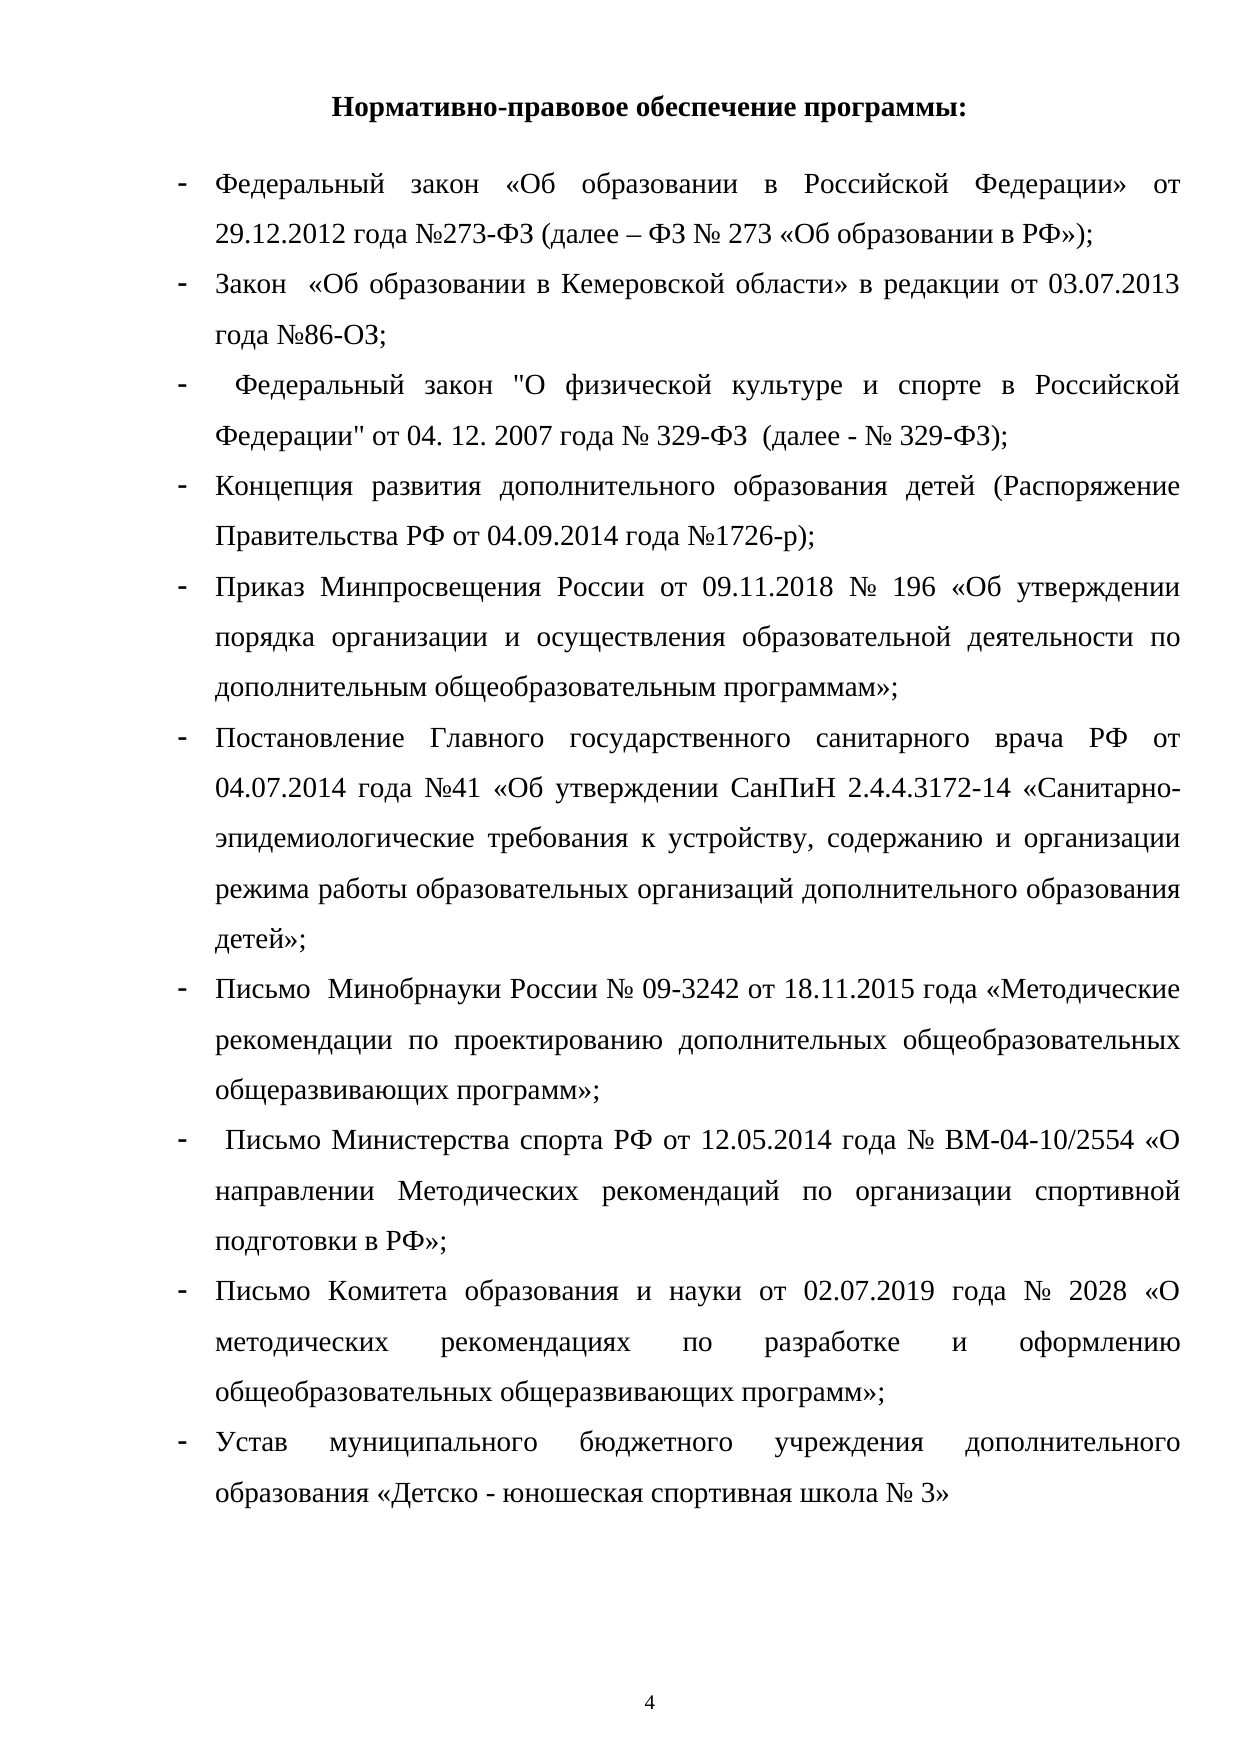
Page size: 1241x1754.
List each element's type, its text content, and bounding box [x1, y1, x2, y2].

list Приказ Минпросвещения России от 09.11.2018 № 196 «Об утверждении порядка организации и осуществления образовательной деятельности по дополнительным общеобразовательным программам»; [177, 569, 1181, 703]
list Письмо Минобрнауки России № 09-3242 от 18.11.2015 года «Методические рекомендации по проектированию дополнительных общеобразовательных общеразвивающих программ»; [177, 971, 1181, 1106]
list Закон «Об образовании в Кемеровской области» в редакции от 03.07.2013 года №86-ОЗ; [177, 266, 1181, 350]
list Письмо Министерства спорта РФ от 12.05.2014 года № ВМ-04-10/2554 «О направлении Методических рекомендаций по организации спортивной подготовки в РФ»; [177, 1122, 1181, 1257]
list Письмо Комитета образования и науки от 02.07.2019 года № 2028 «О методических рекомендациях по разработке и оформлению общеобразовательных общеразвивающих программ»; [177, 1273, 1181, 1408]
list Концепция развития дополнительного образования детей (Распоряжение Правительства РФ от 04.09.2014 года №1726-р); [177, 468, 1181, 552]
list Федеральный закон "О физической культуре и спорте в Российской Федерации" от 04. 12. 2007 года № 329-ФЗ (далее - № 329-ФЗ); [177, 367, 1181, 451]
list Постановление Главного государственного санитарного врача РФ от 04.07.2014 года №41 «Об утверждении СанПиН 2.4.4.3172-14 «Санитарно-эпидемиологические требования к устройству, содержанию и организации режима работы образовательных организаций дополнительного образования детей»; [177, 720, 1181, 954]
list Устав муниципального бюджетного учреждения дополнительного образования «Детско - юношеская спортивная школа № 3» [177, 1424, 1181, 1508]
list Федеральный закон «Об образовании в Российской Федерации» от 29.12.2012 года №273-ФЗ (далее – ФЗ № 273 «Об образовании в РФ»); [177, 166, 1181, 250]
text Нормативно-правовое обеспечение программы: [118, 89, 1181, 122]
